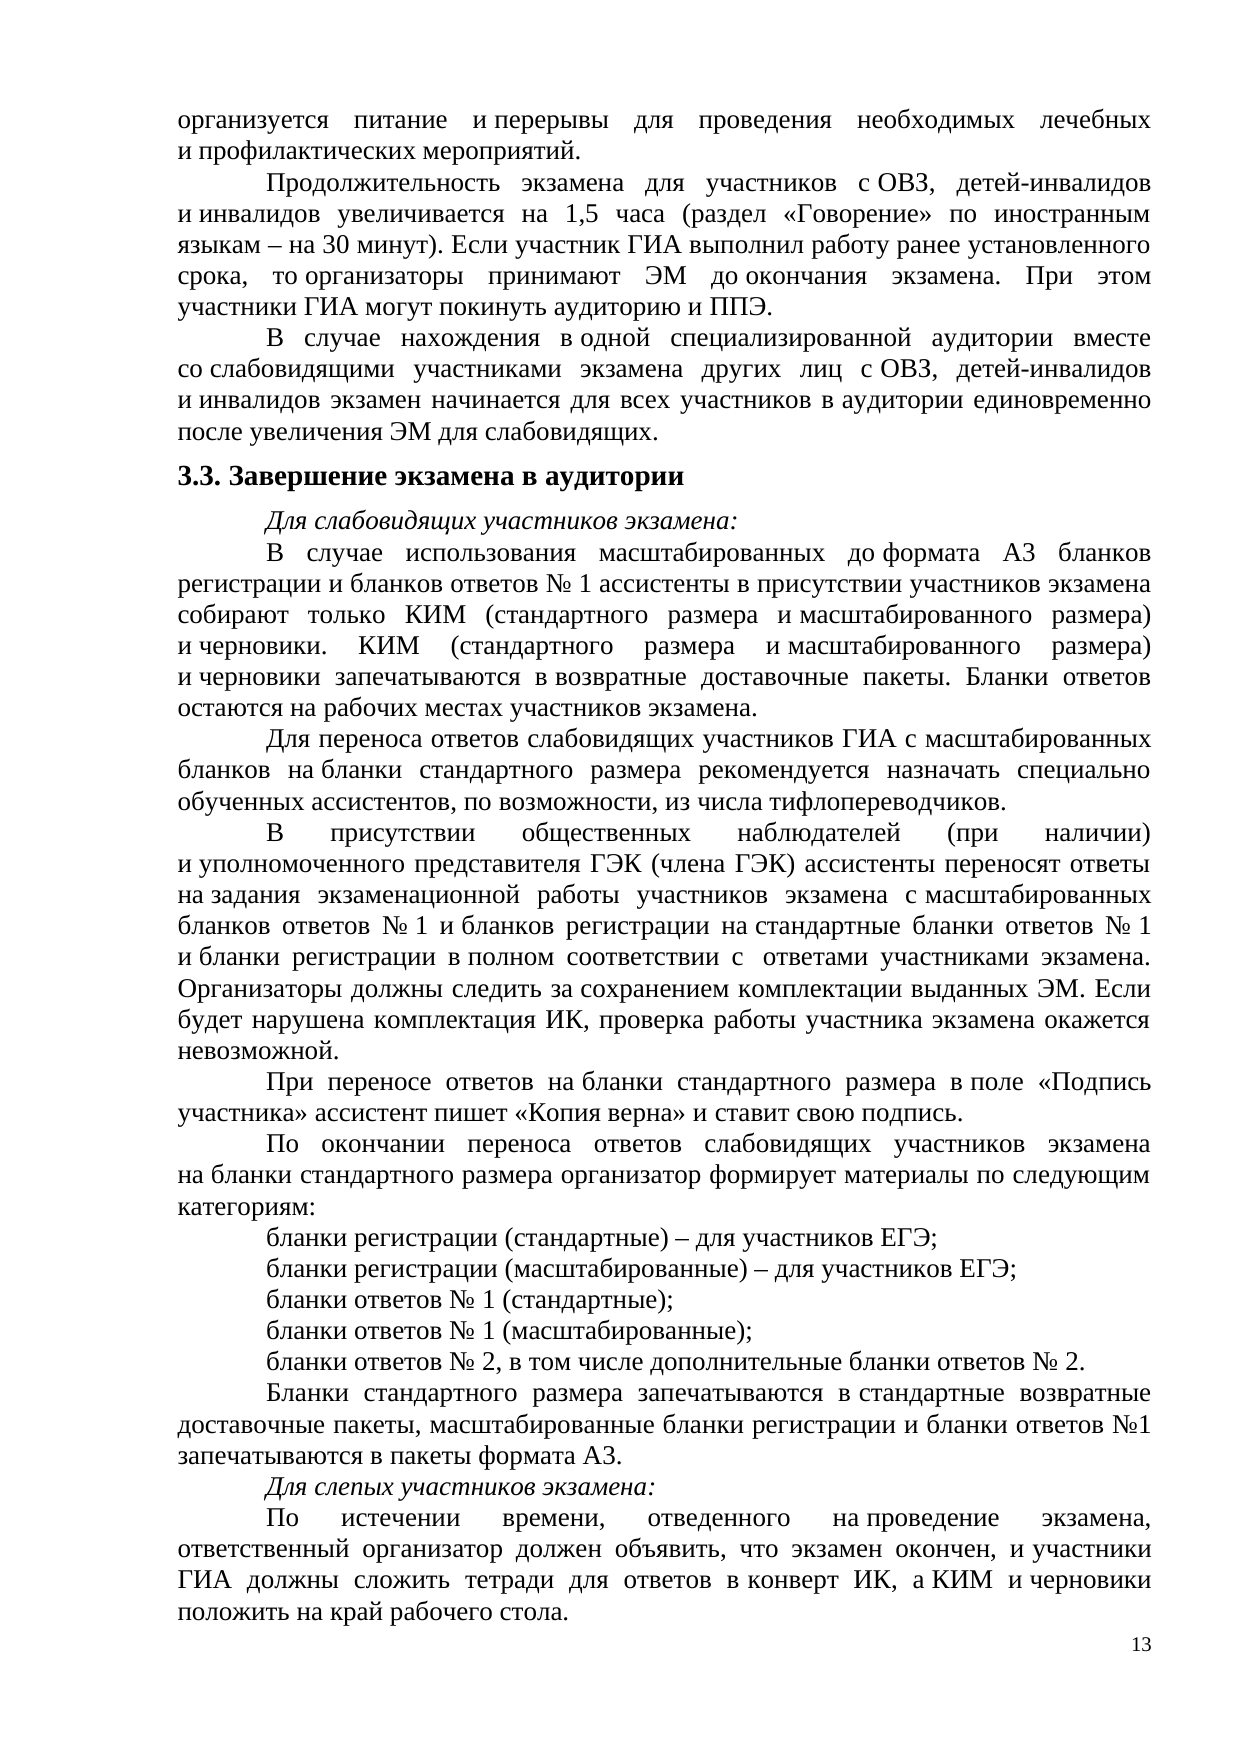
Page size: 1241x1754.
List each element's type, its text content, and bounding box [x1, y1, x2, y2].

text бланки ответов № 1 (масштабированные); [177, 1314, 1152, 1345]
text бланки ответов № 1 (стандартные); [177, 1283, 1152, 1314]
text По истечении времени, отведенного на проведение экзамена, ответственный организатор должен объявить, что экзамен окончен, и участники ГИА должны сложить тетради для ответов в конверт ИК, а КИМ и черновики положить на край рабочего стола. [177, 1501, 1152, 1626]
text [177, 103, 1152, 166]
text Продолжительность экзамена для участников с ОВЗ, детей-инвалидов и инвалидов увеличивается на 1,5 часа (раздел «Говорение» по иностранным языкам – на 30 минут). Если участник ГИА выполнил работу ранее установленного срока, то организаторы принимают ЭМ до окончания экзамена. При этом участники ГИА могут покинуть аудиторию и ППЭ. [177, 166, 1152, 321]
text В случае использования масштабированных до формата А3 бланков регистрации и бланков ответов № 1 ассистенты в присутствии участников экзамена собирают только КИМ (стандартного размера и масштабированного размера) и черновики. КИМ (стандартного размера и масштабированного размера) и черновики запечатываются в возвратные доставочные пакеты. Бланки ответов остаются на рабочих местах участников экзамена. [177, 536, 1152, 722]
text бланки регистрации (стандартные) – для участников ЕГЭ; [177, 1221, 1152, 1252]
subtitle 3.3. Завершение экзамена в аудитории [177, 458, 1152, 492]
text Для слабовидящих участников экзамена: [177, 504, 1152, 536]
text Для переноса ответов слабовидящих участников ГИА с масштабированных бланков на бланки стандартного размера рекомендуется назначать специально обученных ассистентов, по возможности, из числа тифлопереводчиков. [177, 722, 1152, 816]
text При переносе ответов на бланки стандартного размера в поле «Подпись участника» ассистент пишет «Копия верна» и ставит свою подпись. [177, 1065, 1152, 1127]
text бланки ответов № 2, в том числе дополнительные бланки ответов № 2. [177, 1345, 1152, 1377]
text По окончании переноса ответов слабовидящих участников экзамена на бланки стандартного размера организатор формирует материалы по следующим категориям: [177, 1127, 1152, 1221]
text Бланки стандартного размера запечатываются в стандартные возвратные доставочные пакеты, масштабированные бланки регистрации и бланки ответов №1 запечатываются в пакеты формата А3. [177, 1377, 1152, 1470]
text В присутствии общественных наблюдателей (при наличии) и уполномоченного представителя ГЭК (члена ГЭК) ассистенты переносят ответы на задания экзаменационной работы участников экзамена с масштабированных бланков ответов № 1 и бланков регистрации на стандартные бланки ответов № 1 и бланки регистрации в полном соответствии с ответами участниками экзамена. Организаторы должны следить за сохранением комплектации выданных ЭМ. Если будет нарушена комплектация ИК, проверка работы участника экзамена окажется невозможной. [177, 816, 1152, 1065]
text В случае нахождения в одной специализированной аудитории вместе со слабовидящими участниками экзамена других лиц с ОВЗ, детей-инвалидов и инвалидов экзамен начинается для всех участников в аудитории единовременно после увеличения ЭМ для слабовидящих. [177, 321, 1152, 446]
text бланки регистрации (масштабированные) – для участников ЕГЭ; [177, 1252, 1152, 1283]
text Для слепых участников экзамена: [177, 1470, 1152, 1501]
